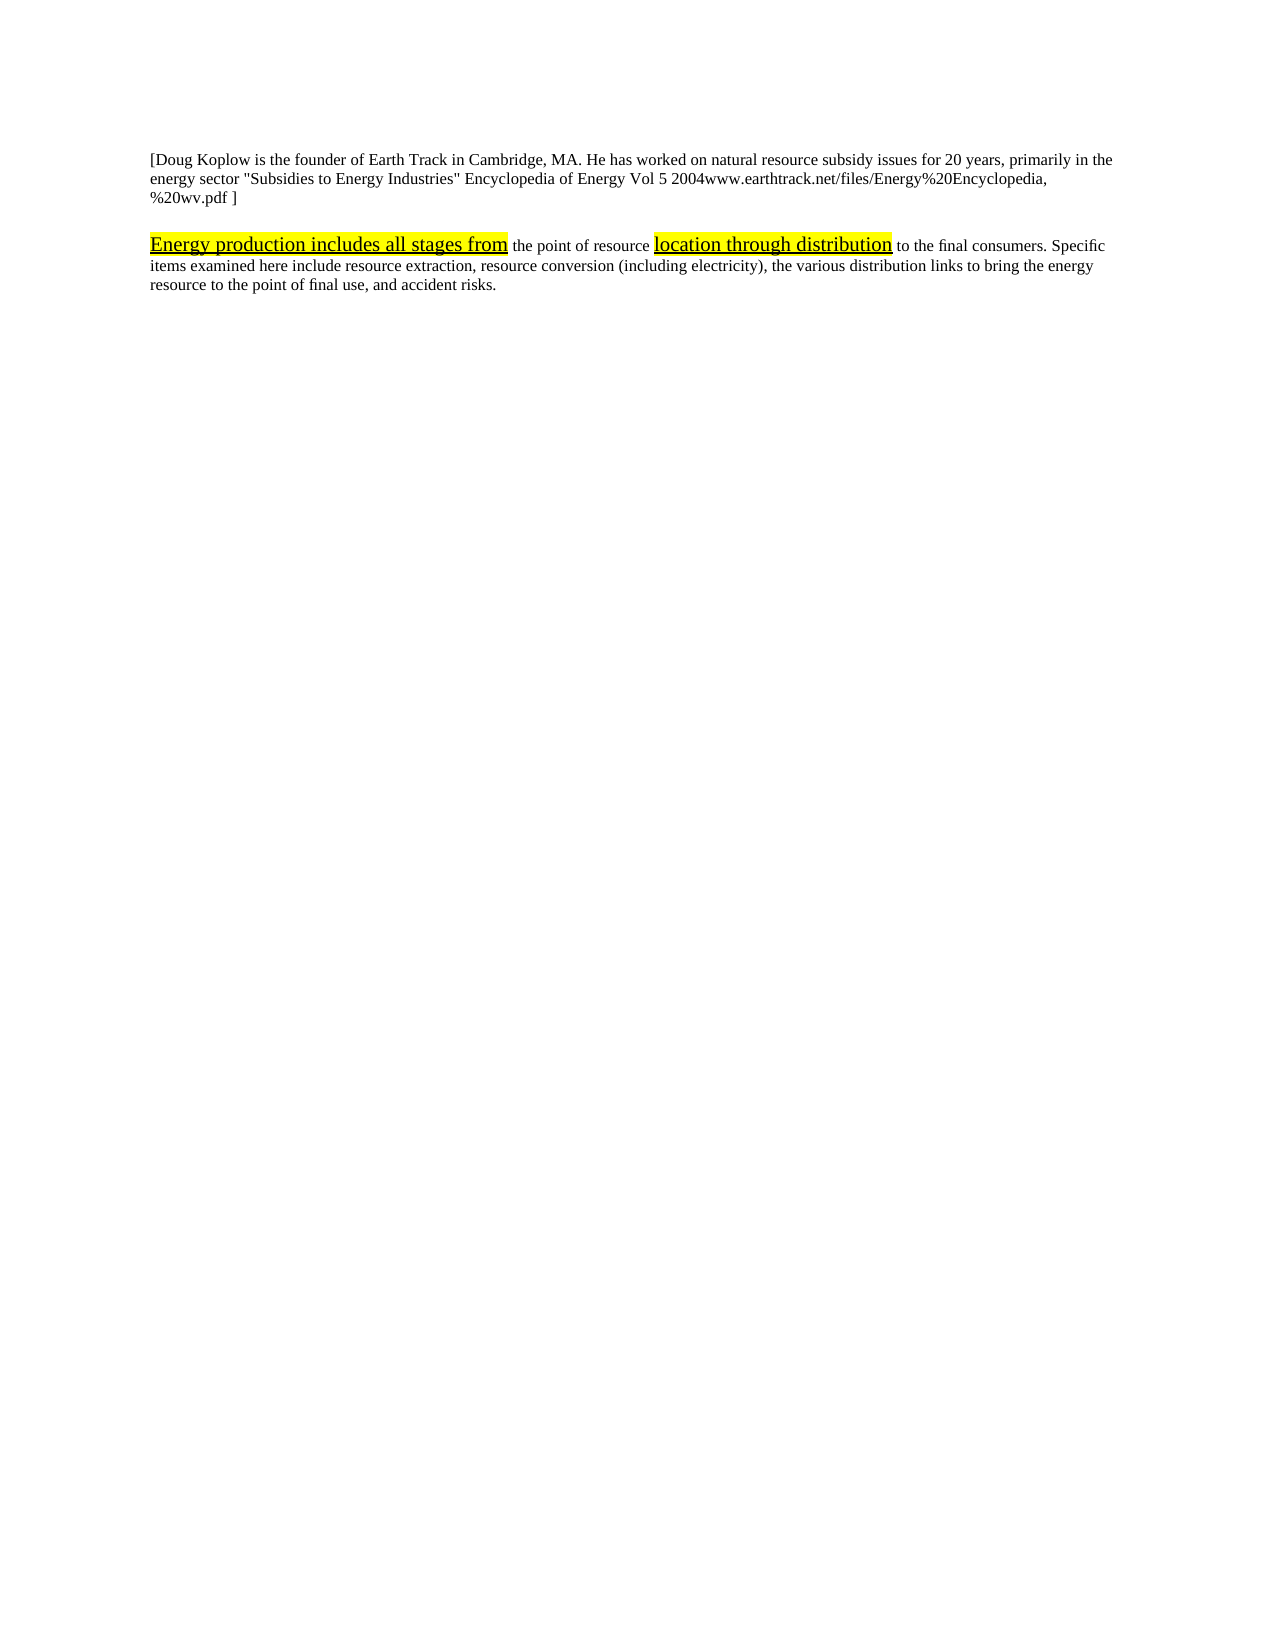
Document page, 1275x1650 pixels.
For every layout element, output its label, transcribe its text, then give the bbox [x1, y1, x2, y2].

text Energy production includes all stages from the point of resource location through distribution to the ﬁnal consumers. Speciﬁc items examined here include resource extraction, resource conversion (including electricity), the various distribution links to bring the energy resource to the point of ﬁnal use, and accident risks. [150, 232, 1125, 294]
text [Doug Koplow is the founder of Earth Track in Cambridge, MA. He has worked on natural resource subsidy issues for 20 years, primarily in the energy sector "Subsidies to Energy Industries" Encyclopedia of Energy Vol 5 2004www.earthtrack.net/files/Energy%20Encyclopedia,%20wv.pdf ] [150, 150, 1125, 207]
